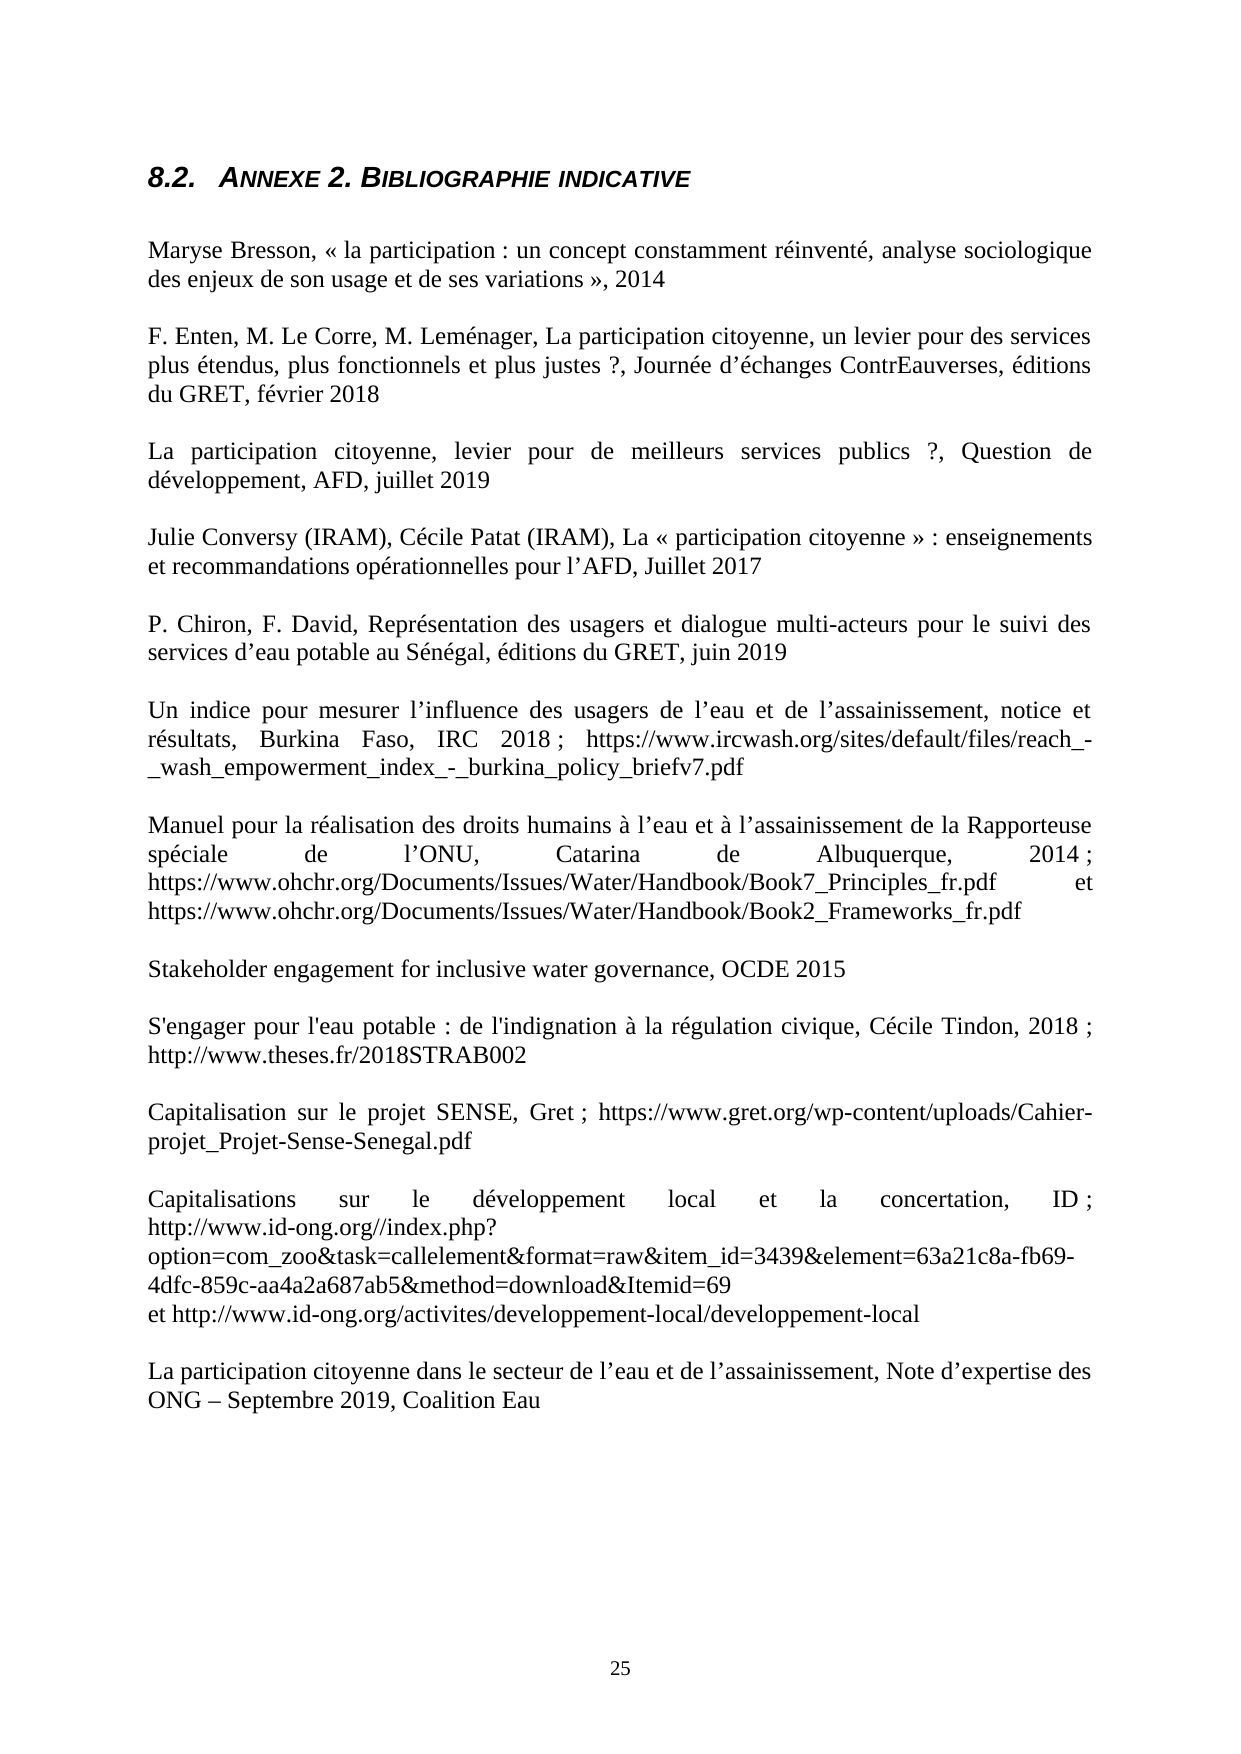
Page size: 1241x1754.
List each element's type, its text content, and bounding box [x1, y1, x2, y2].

text Capitalisation sur le projet SENSE, Gret ; https://www.gret.org/wp-content/uploads/Cahier-projet_Projet-Sense-Senegal.pdf [148, 1097, 1093, 1155]
text S'engager pour l'eau potable : de l'indignation à la régulation civique, Cécile Tindon, 2018 ; http://www.theses.fr/2018STRAB002 [148, 1011, 1093, 1069]
text La participation citoyenne dans le secteur de l’eau et de l’assainissement, Note d’expertise des ONG – Septembre 2019, Coalition Eau [148, 1356, 1093, 1414]
text P. Chiron, F. David, Représentation des usagers et dialogue multi-acteurs pour le suivi des services d’eau potable au Sénégal, éditions du GRET, juin 2019 [148, 609, 1093, 666]
text Maryse Bresson, « la participation : un concept constamment réinventé, analyse sociologique des enjeux de son usage et de ses variations », 2014 [148, 235, 1093, 292]
text Julie Conversy (IRAM), Cécile Patat (IRAM), La « participation citoyenne » : enseignements et recommandations opérationnelles pour l’AFD, Juillet 2017 [148, 522, 1093, 580]
text F. Enten, M. Le Corre, M. Leménager, La participation citoyenne, un levier pour des services plus étendus, plus fonctionnels et plus justes ?, Journée d’échanges ContrEauverses, éditions du GRET, février 2018 [148, 321, 1093, 407]
subtitle Annexe 2. Bibliographie indicative [148, 160, 1093, 194]
text Manuel pour la réalisation des droits humains à l’eau et à l’assainissement de la Rapporteuse spéciale de l’ONU, Catarina de Albuquerque, 2014 ; https://www.ohchr.org/Documents/Issues/Water/Handbook/Book7_Principles_fr.pdf et https://www.ohchr.org/Documents/Issues/Water/Handbook/Book2_Frameworks_fr.pdf [148, 810, 1093, 925]
text Stakeholder engagement for inclusive water governance, OCDE 2015 [148, 954, 1093, 982]
text Un indice pour mesurer l’influence des usagers de l’eau et de l’assainissement, notice et résultats, Burkina Faso, IRC 2018 ; https://www.ircwash.org/sites/default/files/reach_-_wash_empowerment_index_-_burkina_policy_briefv7.pdf [148, 695, 1093, 781]
text Capitalisations sur le développement local et la concertation, ID ; http://www.id-ong.org//index.php?option=com_zoo&task=callelement&format=raw&item_id=3439&element=63a21c8a-fb69-4dfc-859c-aa4a2a687ab5&method=download&Itemid=69 [148, 1184, 1093, 1299]
text La participation citoyenne, levier pour de meilleurs services publics ?, Question de développement, AFD, juillet 2019 [148, 436, 1093, 494]
text et http://www.id-ong.org/activites/developpement-local/developpement-local [148, 1299, 1093, 1327]
